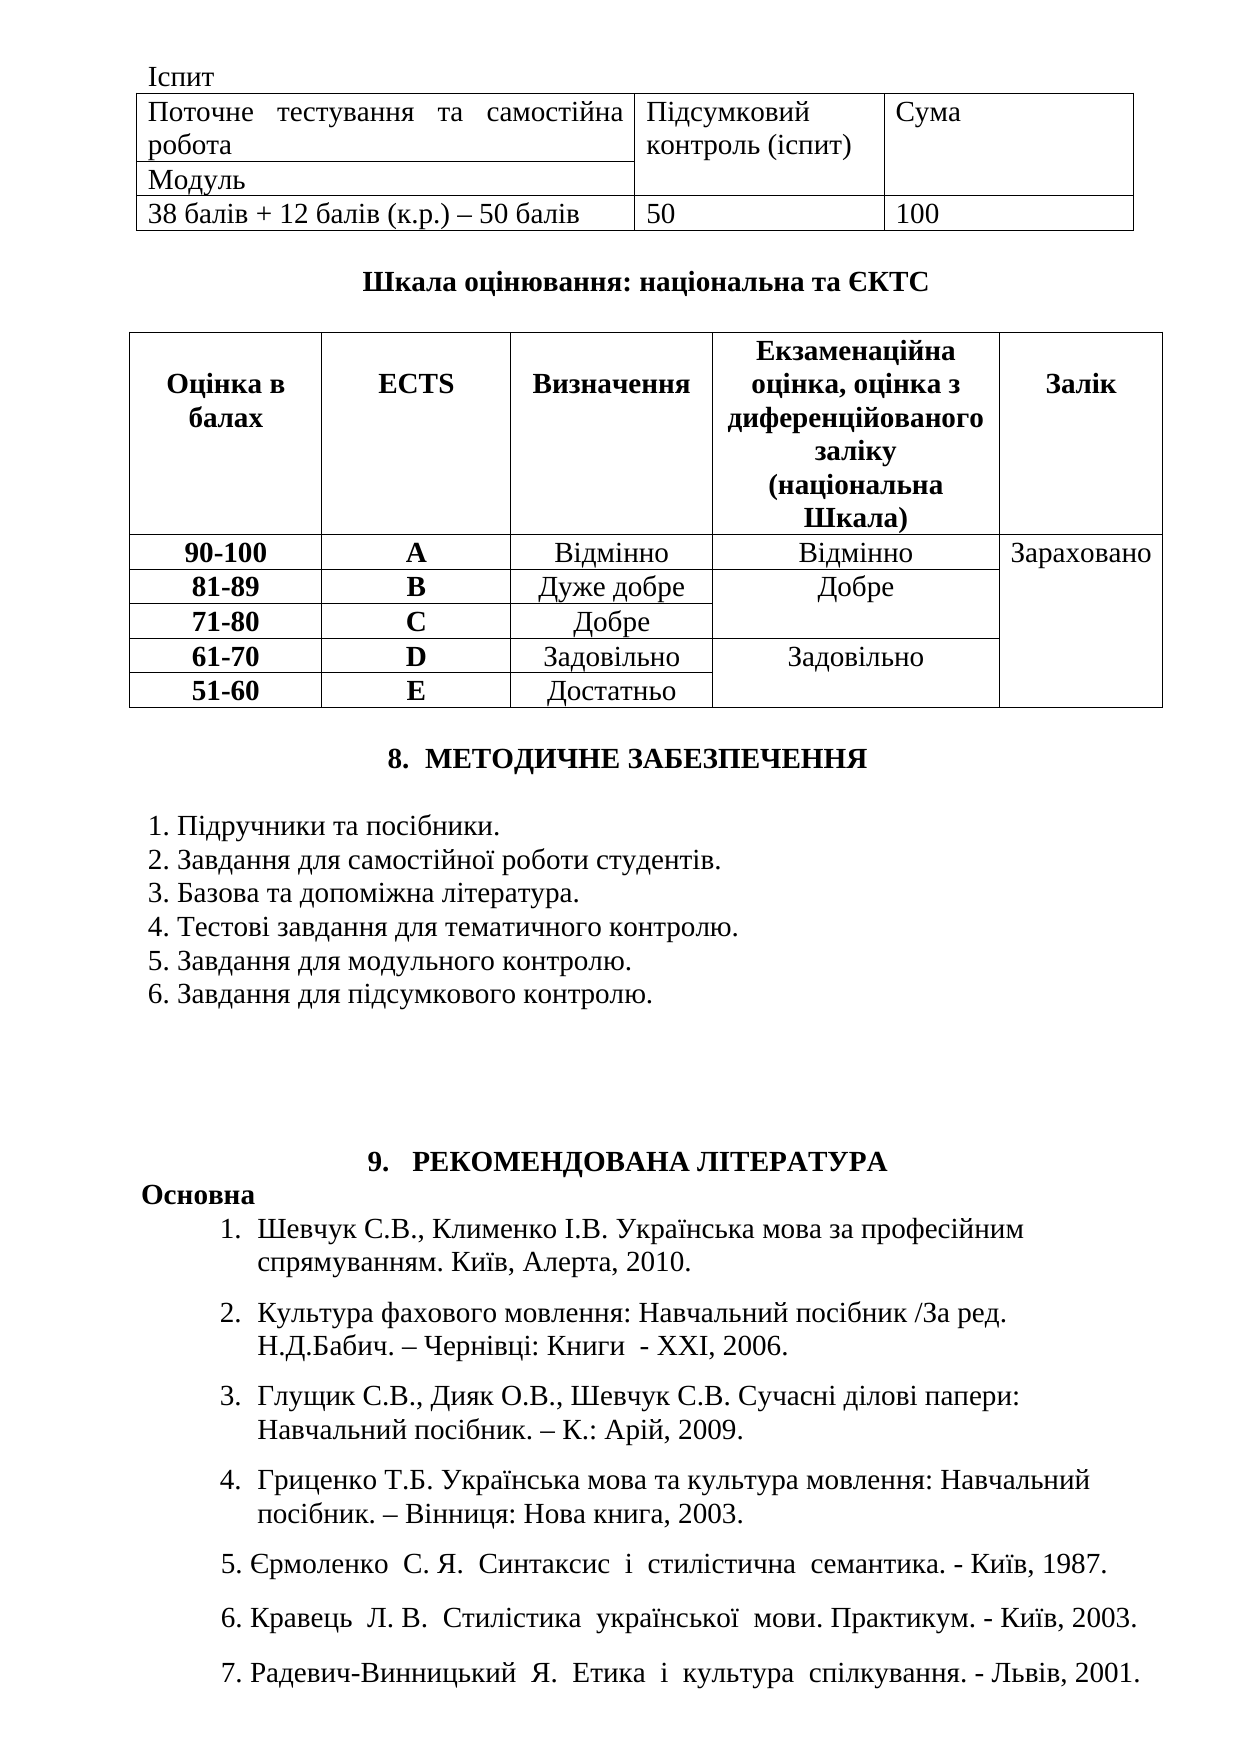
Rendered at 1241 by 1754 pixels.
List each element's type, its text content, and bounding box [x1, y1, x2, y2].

table_cell D [322, 639, 510, 672]
table_header Екзаменаційна оцінка, оцінка з диференційованого заліку (національна Шкала) [713, 333, 999, 534]
text 6. Завдання для підсумкового контролю. [148, 976, 1152, 1010]
table_cell C [322, 604, 510, 638]
table_cell Добре [713, 570, 999, 638]
text 3. Базова та допоміжна література. [148, 876, 1152, 909]
table_cell 90-100 [130, 535, 321, 568]
table_cell Достатньо [511, 673, 712, 707]
table_header ECTS [322, 333, 510, 534]
table_cell 71-80 [130, 604, 321, 638]
table_cell 61-70 [130, 639, 321, 672]
list Шкала оцінювання: національна та ЄКТС [141, 264, 1152, 298]
list Культура фахового мовлення: Навчальний посібник /За ред. Н.Д.Бабич. – Чернівці: Книги - ХХІ, 2006. [219, 1295, 1152, 1362]
table_cell Добре [511, 604, 712, 638]
table_cell 51-60 [130, 673, 321, 707]
table_cell Задовільно [713, 639, 999, 707]
text 1. Підручники та посібники. [148, 808, 1152, 842]
table_header Сума [885, 94, 1133, 195]
text Іспит [148, 59, 1152, 93]
table_cell Дуже добре [511, 570, 712, 603]
text 5. Завдання для модульного контролю. [148, 943, 1152, 976]
list Гриценко Т.Б. Українська мова та культура мовлення: Навчальний посібник. – Вінниця: Нова книга, 2003. [219, 1462, 1152, 1529]
table_header Поточне тестування та самостійна робота [137, 94, 634, 161]
text 4. Тестові завдання для тематичного контролю. [148, 909, 1152, 943]
table_header Підсумковий контроль (іспит) [635, 94, 884, 195]
table_cell 38 балів + 12 балів (к.р.) – 50 балів [137, 196, 634, 230]
table_header Оцінка в балах [130, 333, 321, 534]
list Основна [141, 1177, 1152, 1211]
text 6. Кравець Л. В. Стилістика української мови. Практикум. - Київ, 2003. [148, 1600, 1152, 1634]
list РЕКОМЕНДОВАНА ЛІТЕРАТУРА [103, 1144, 1152, 1177]
table_cell Модуль [137, 162, 634, 195]
table_cell 81-89 [130, 570, 321, 603]
text 2. Завдання для самостійної роботи студентів. [148, 842, 1152, 876]
table_cell Задовільно [511, 639, 712, 672]
text 5. Єрмоленко С. Я. Синтаксис і стилістична семантика. - Київ, 1987. [148, 1546, 1152, 1579]
table_cell Відмінно [713, 535, 999, 568]
table_cell 50 [635, 196, 884, 230]
table_cell Відмінно [511, 535, 712, 568]
table_cell Зараховано [1000, 535, 1162, 707]
text 7. Радевич-Винницький Я. Етика і культура спілкування. - Львів, 2001. [148, 1655, 1152, 1688]
list Шевчук С.В., Клименко І.В. Українська мова за професійним спрямуванням. Київ, Алерта, 2010. [219, 1211, 1152, 1278]
table_header Визначення [511, 333, 712, 534]
table_header Залік [1000, 333, 1162, 534]
table_cell B [322, 570, 510, 603]
list Глущик С.В., Дияк О.В., Шевчук С.В. Сучасні ділові папери: Навчальний посібник. – К.: Арій, 2009. [219, 1378, 1152, 1446]
table_cell A [322, 535, 510, 568]
list МЕТОДИЧНЕ ЗАБЕЗПЕЧЕННЯ [103, 741, 1152, 775]
table_cell E [322, 673, 510, 707]
table_cell 100 [885, 196, 1133, 230]
